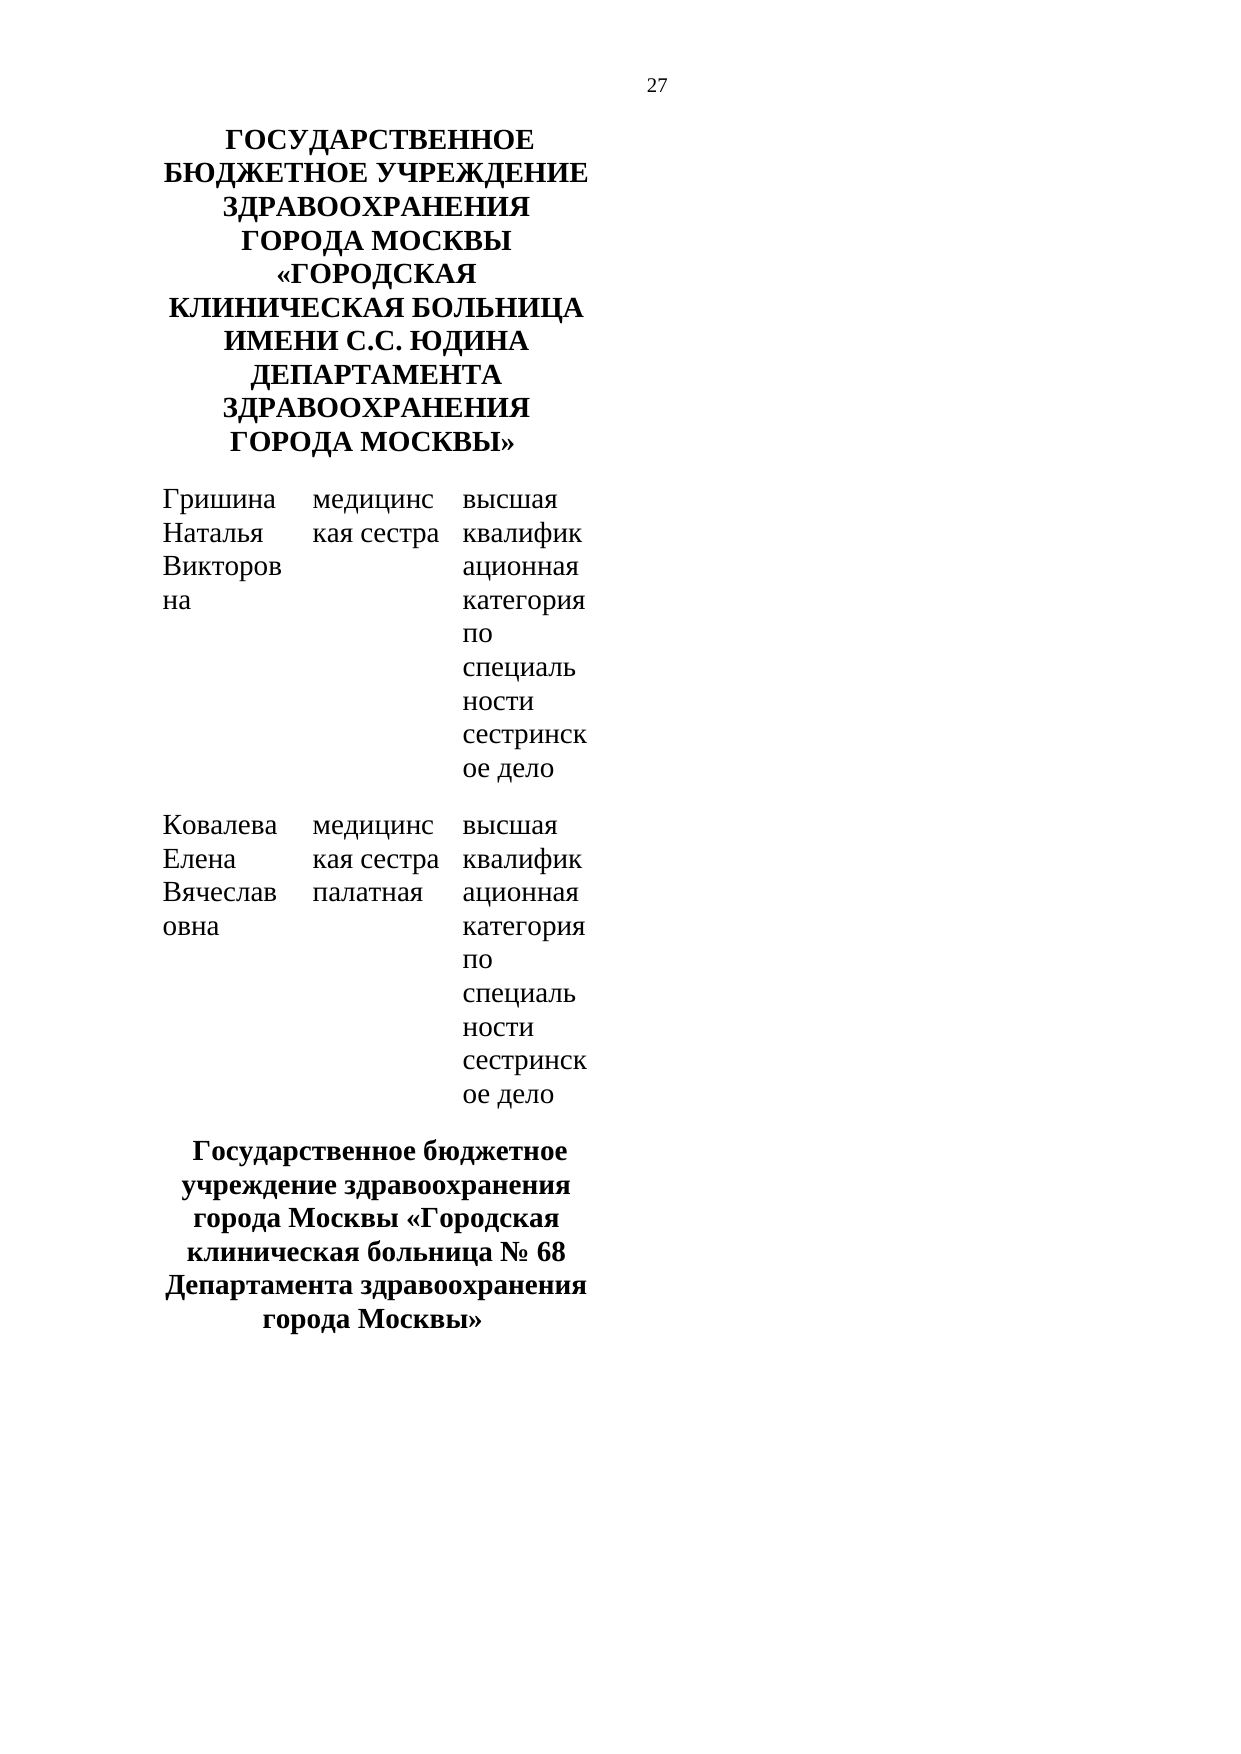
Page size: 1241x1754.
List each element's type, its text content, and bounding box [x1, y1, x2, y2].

table_cell высшая квалификационная категория по специальности сестринское дело [451, 808, 601, 1133]
table_cell Ковалева Елена Вячеславовна [151, 808, 301, 1133]
table_cell высшая квалификационная категория по специальности сестринское дело [451, 481, 601, 807]
table_cell медицинская сестра палатная [301, 808, 451, 1133]
table_cell медицинская сестра [301, 481, 451, 807]
table_cell Государственное бюджетное учреждение здравоохранения города Москвы «Городская клиническая больница № 68 Департамента здравоохранения города Москвы» [151, 1133, 601, 1359]
table_cell Гришина Наталья Викторовна [151, 481, 301, 807]
table_cell ГОСУДАРСТВЕННОЕ БЮДЖЕТНОЕ УЧРЕЖДЕНИЕ ЗДРАВООХРАНЕНИЯ ГОРОДА МОСКВЫ «ГОРОДСКАЯ КЛИНИЧЕСКАЯ БОЛЬНИЦА ИМЕНИ С.С. ЮДИНА ДЕПАРТАМЕНТА ЗДРАВООХРАНЕНИЯ ГОРОДА МОСКВЫ» [151, 122, 601, 481]
